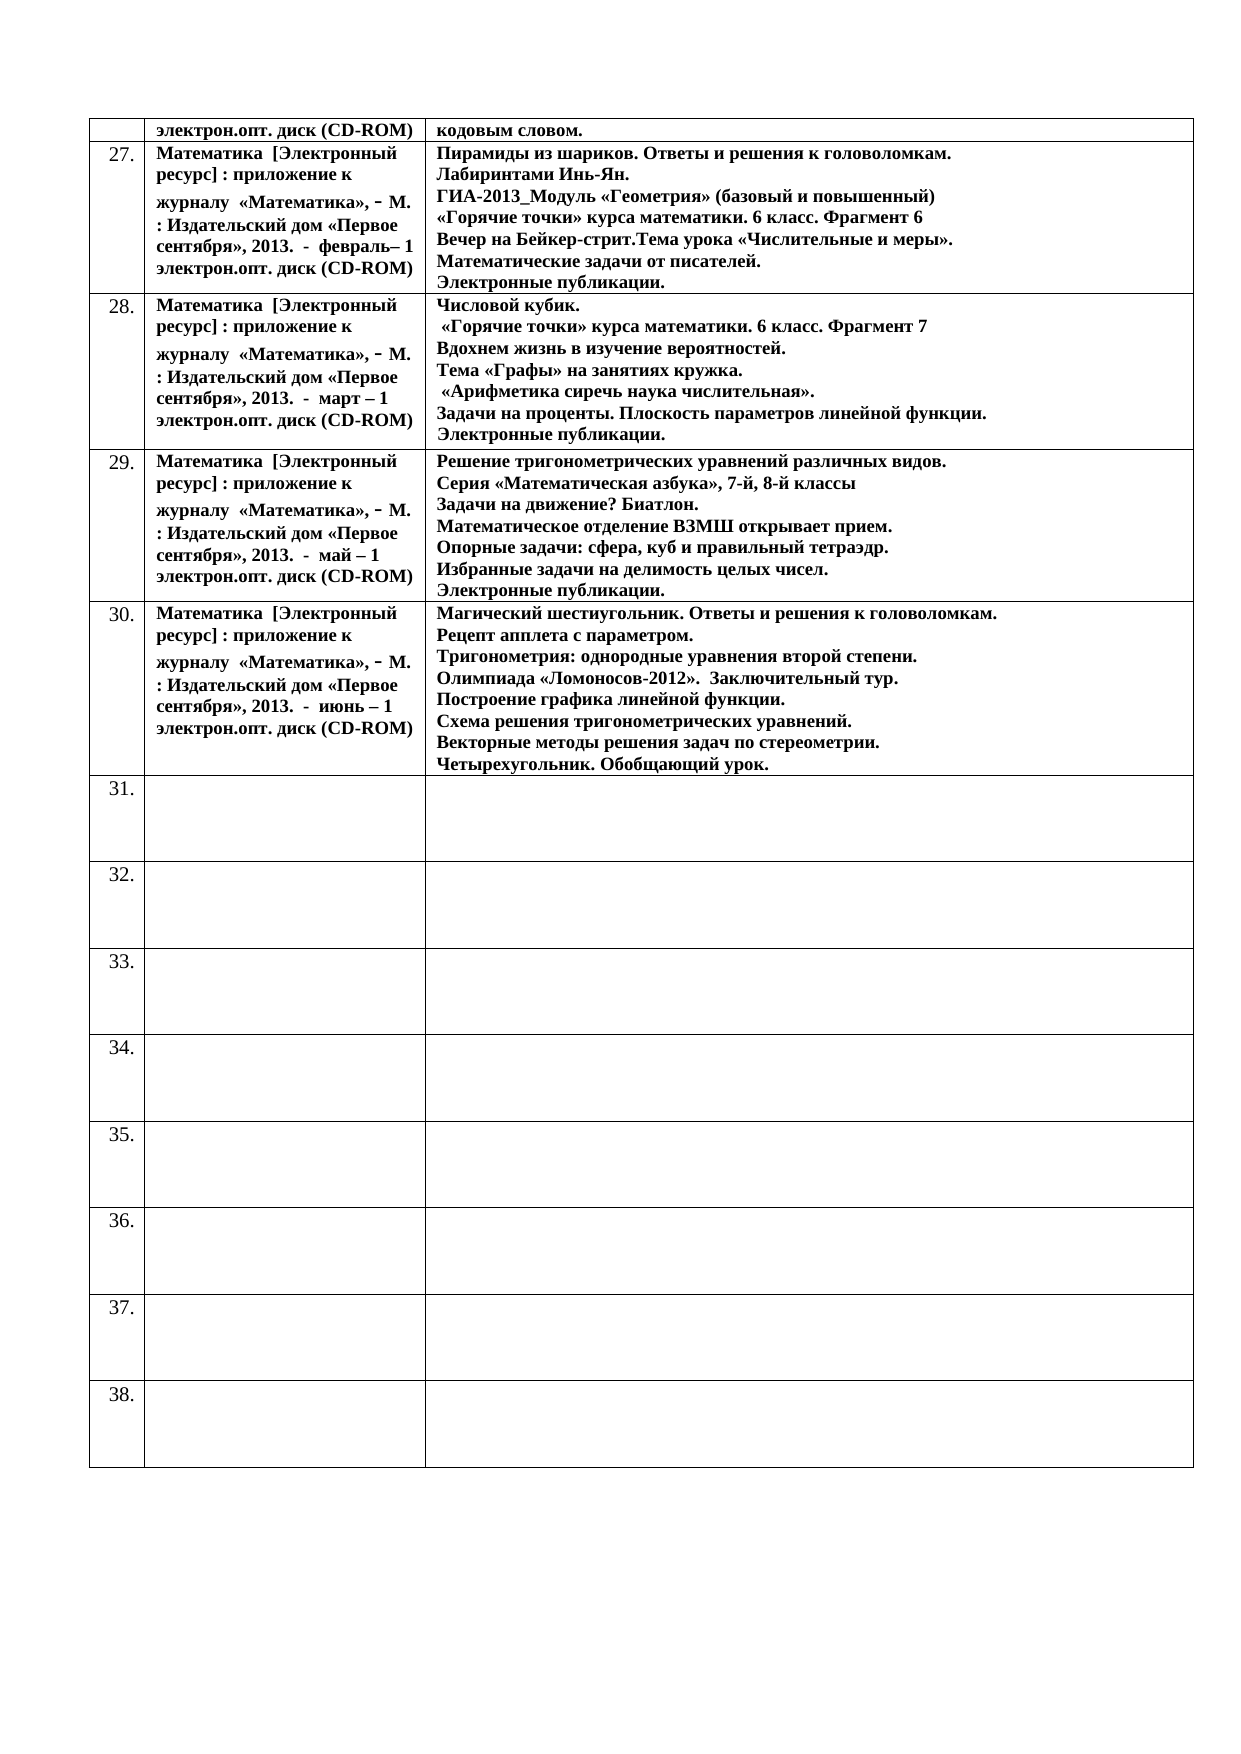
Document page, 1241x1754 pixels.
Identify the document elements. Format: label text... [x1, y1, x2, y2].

table_cell [145, 776, 425, 861]
table_cell [145, 1381, 425, 1467]
table_cell [426, 949, 1193, 1034]
table_cell [90, 602, 144, 774]
table_cell [90, 450, 144, 601]
table_cell [90, 119, 144, 141]
table_cell [145, 1035, 425, 1121]
table_cell Математика [Электронный ресурс] : приложение к журналу «Математика», - М. : Издательский дом «Первое сентября», 2013. - июнь – 1 электрон.опт. диск (CD-ROM) [145, 602, 425, 774]
table_cell [90, 1295, 144, 1380]
table_cell Математика [Электронный ресурс] : приложение к журналу «Математика», - М. : Издательский дом «Первое сентября», 2013. - май – 1 электрон.опт. диск (CD-ROM) [145, 450, 425, 601]
table_cell [90, 862, 144, 948]
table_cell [426, 119, 1193, 141]
table_cell [90, 776, 144, 861]
table_cell [145, 1208, 425, 1294]
table_cell [426, 1208, 1193, 1294]
table_cell Решение тригонометрических уравнений различных видов. Серия «Математическая азбука», 7-й, 8-й классы Задачи на движение? Биатлон. Математическое отделение ВЗМШ открывает прием. Опорные задачи: сфера, куб и правильный тетраэдр. Избранные задачи на делимость целых чисел. Электронные публикации. [426, 450, 1193, 601]
table_cell [145, 949, 425, 1034]
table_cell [145, 119, 425, 141]
table_cell [90, 1122, 144, 1207]
table_cell [426, 1381, 1193, 1467]
table_cell Математика [Электронный ресурс] : приложение к журналу «Математика», - М. : Издательский дом «Первое сентября», 2013. - февраль– 1 электрон.опт. диск (CD-ROM) [145, 142, 425, 293]
table_cell [90, 294, 144, 449]
table_cell [90, 142, 144, 293]
table_cell [426, 1295, 1193, 1380]
table_cell [90, 1381, 144, 1467]
table_cell [90, 1035, 144, 1121]
table_cell [145, 1295, 425, 1380]
table_cell [90, 949, 144, 1034]
table_cell Пирамиды из шариков. Ответы и решения к головоломкам. Лабиринтами Инь-Ян. ГИА-2013_Модуль «Геометрия» (базовый и повышенный) «Горячие точки» курса математики. 6 класс. Фрагмент 6 Вечер на Бейкер-стрит.Тема урока «Числительные и меры». Математические задачи от писателей. Электронные публикации. [426, 142, 1193, 293]
table_cell [426, 776, 1193, 861]
table_cell [145, 862, 425, 948]
table_cell [426, 1122, 1193, 1207]
table_cell Математика [Электронный ресурс] : приложение к журналу «Математика», - М. : Издательский дом «Первое сентября», 2013. - март – 1 электрон.опт. диск (CD-ROM) [145, 294, 425, 449]
table_cell [145, 1122, 425, 1207]
table_cell [426, 862, 1193, 948]
table_cell [426, 1035, 1193, 1121]
table_cell [90, 1208, 144, 1294]
table_cell Числовой кубик. «Горячие точки» курса математики. 6 класс. Фрагмент 7 Вдохнем жизнь в изучение вероятностей. Тема «Графы» на занятиях кружка. «Арифметика сиречь наука числительная». Задачи на проценты. Плоскость параметров линейной функции. Электронные публикации. [426, 294, 1193, 449]
table_cell Магический шестиугольник. Ответы и решения к головоломкам. Рецепт апплета с параметром. Тригонометрия: однородные уравнения второй степени. Олимпиада «Ломоносов-2012». Заключительный тур. Построение графика линейной функции. Схема решения тригонометрических уравнений. Векторные методы решения задач по стереометрии. Четырехугольник. Обобщающий урок. [426, 602, 1193, 774]
